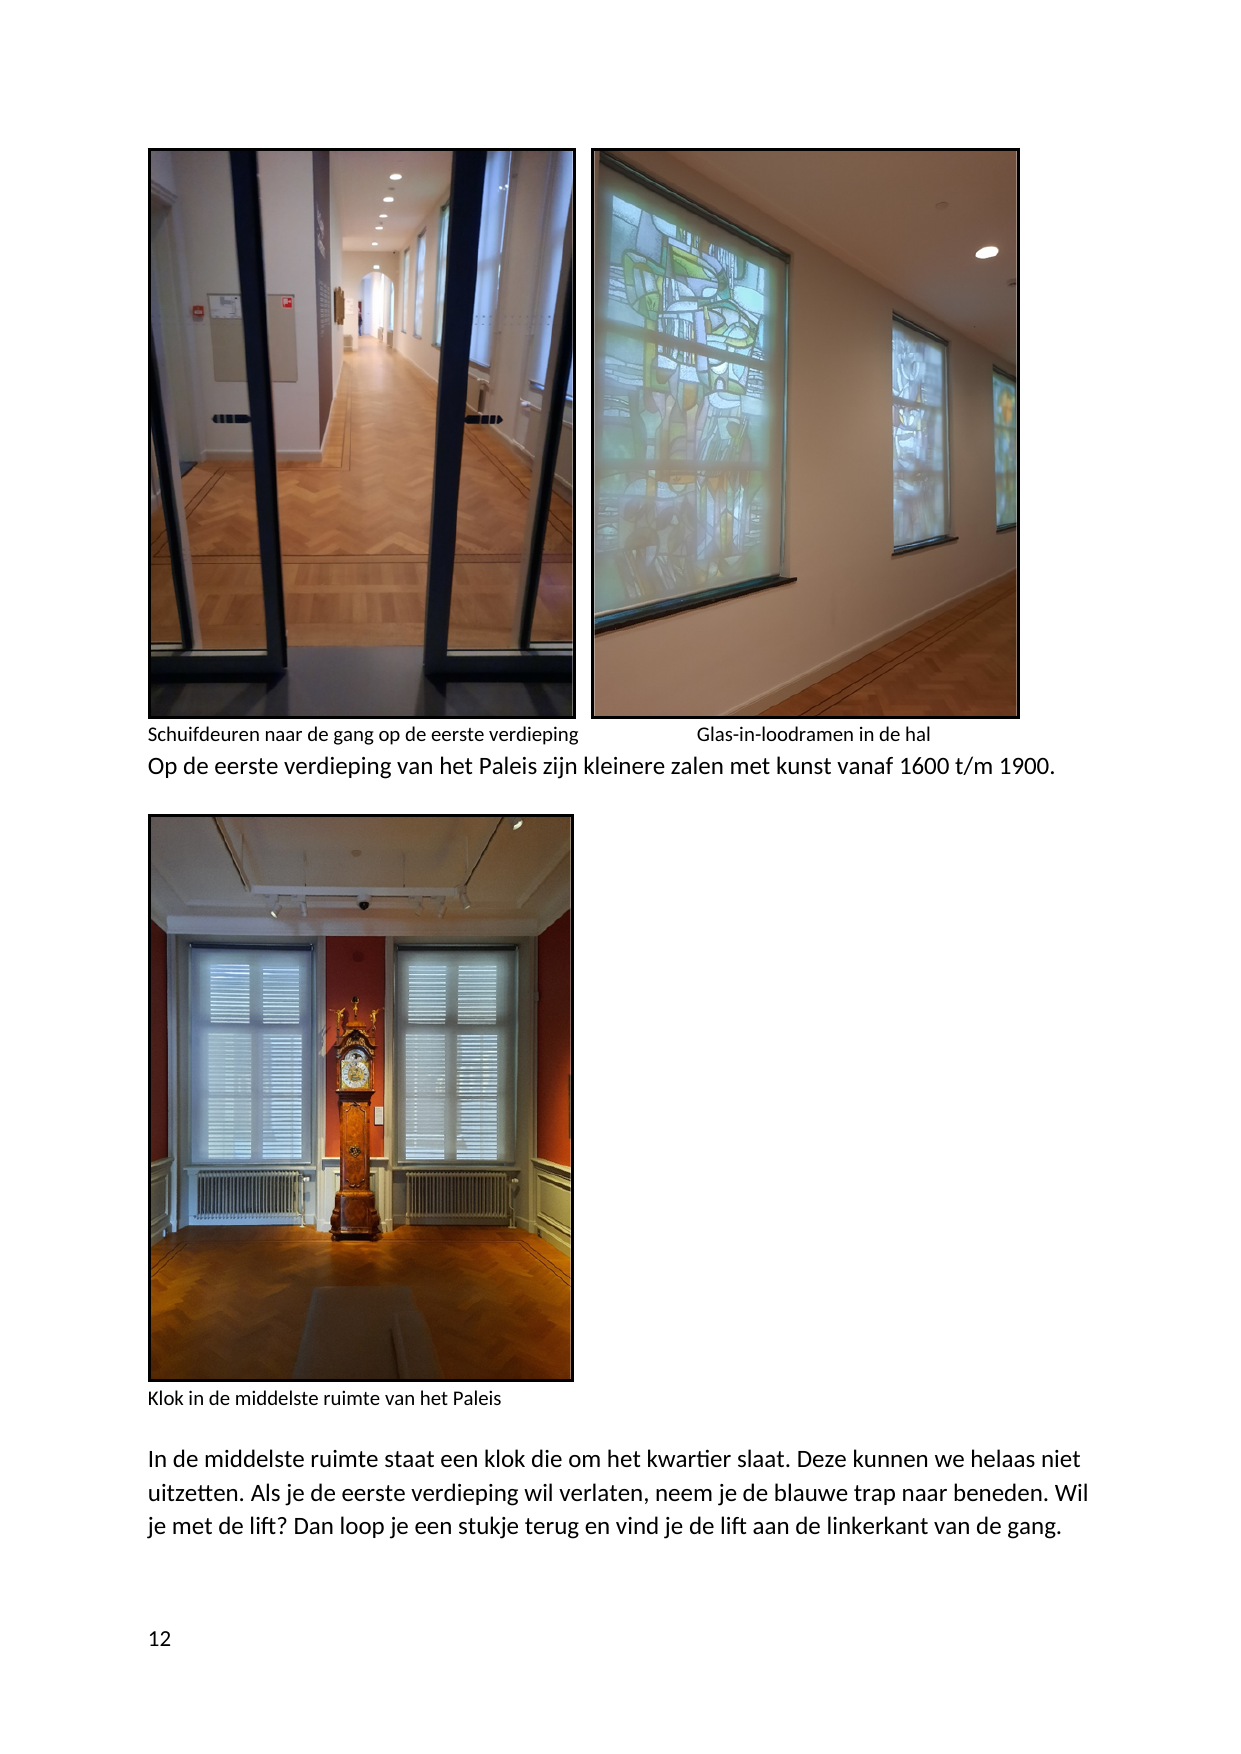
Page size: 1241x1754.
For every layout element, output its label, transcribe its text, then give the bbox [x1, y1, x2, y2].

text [148, 1443, 1093, 1572]
text Klok in de middelste ruimte van het Paleis [148, 1385, 1093, 1410]
text Schuifdeuren naar de gang op de eerste verdieping Glas-in-loodramen in de hal [148, 722, 1093, 747]
picture [151, 151, 573, 716]
picture [594, 151, 1017, 716]
picture [151, 817, 571, 1379]
